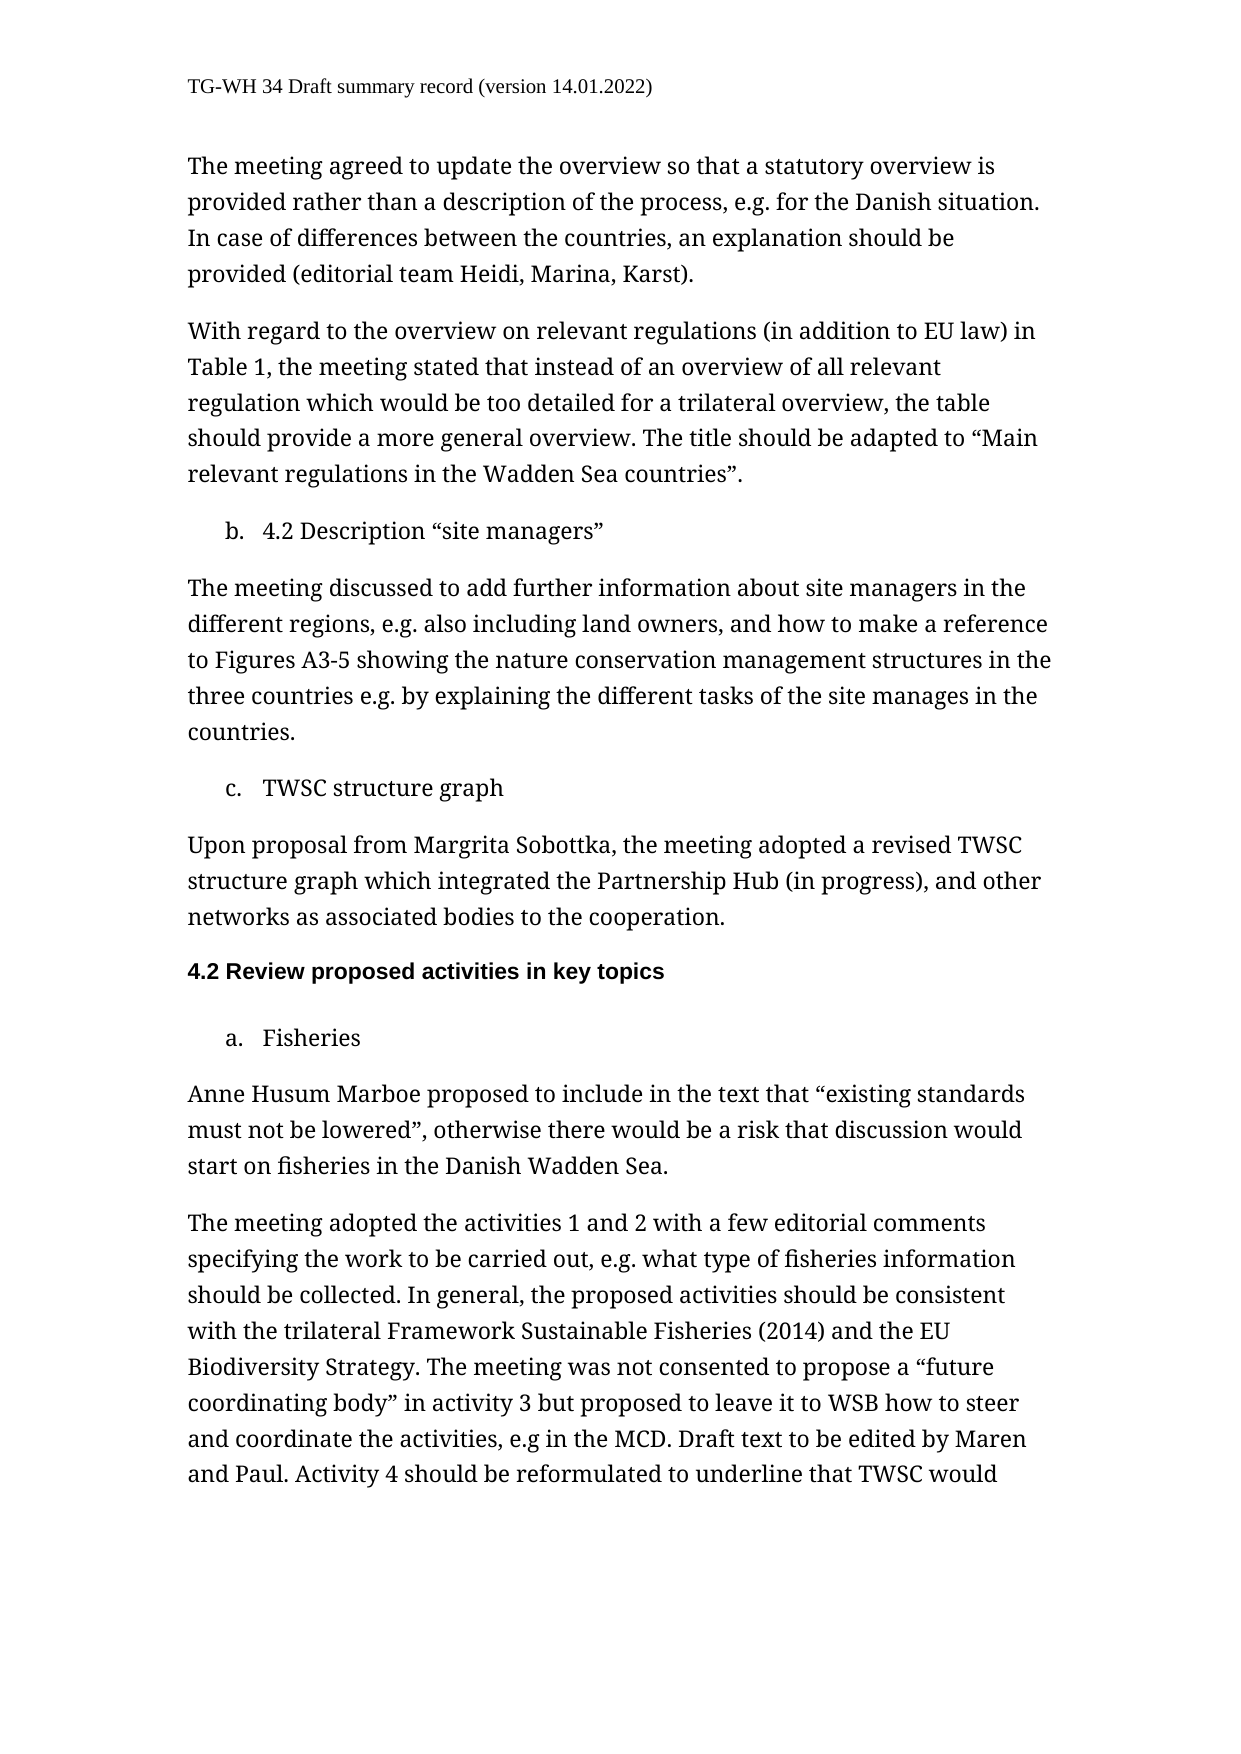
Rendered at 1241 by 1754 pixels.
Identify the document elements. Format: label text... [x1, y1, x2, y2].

text The meeting agreed to update the overview so that a statutory overview is provided rather than a description of the process, e.g. for the Danish situation. In case of differences between the countries, an explanation should be provided (editorial team Heidi, Marina, Karst). [187, 150, 1053, 289]
list Fisheries [225, 1021, 1053, 1053]
text Anne Husum Marboe proposed to include in the text that “existing standards must not be lowered”, otherwise there would be a risk that discussion would start on fisheries in the Danish Wadden Sea. [187, 1078, 1053, 1181]
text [187, 1207, 1053, 1490]
list 4.2 Review proposed activities in key topics [187, 958, 1053, 1017]
list TWSC structure graph [225, 772, 1053, 804]
text The meeting discussed to add further information about site managers in the different regions, e.g. also including land owners, and how to make a reference to Figures A3-5 showing the nature conservation management structures in the three countries e.g. by explaining the different tasks of the site manages in the countries. [187, 572, 1053, 747]
text With regard to the overview on relevant regulations (in addition to EU law) in Table 1, the meeting stated that instead of an overview of all relevant regulation which would be too detailed for a trilateral overview, the table should provide a more general overview. The title should be adapted to “Main relevant regulations in the Wadden Sea countries”. [187, 314, 1053, 489]
text Upon proposal from Margrita Sobottka, the meeting adopted a revised TWSC structure graph which integrated the Partnership Hub (in progress), and other networks as associated bodies to the cooperation. [187, 829, 1053, 932]
list 4.2 Description “site managers” [225, 515, 1053, 546]
